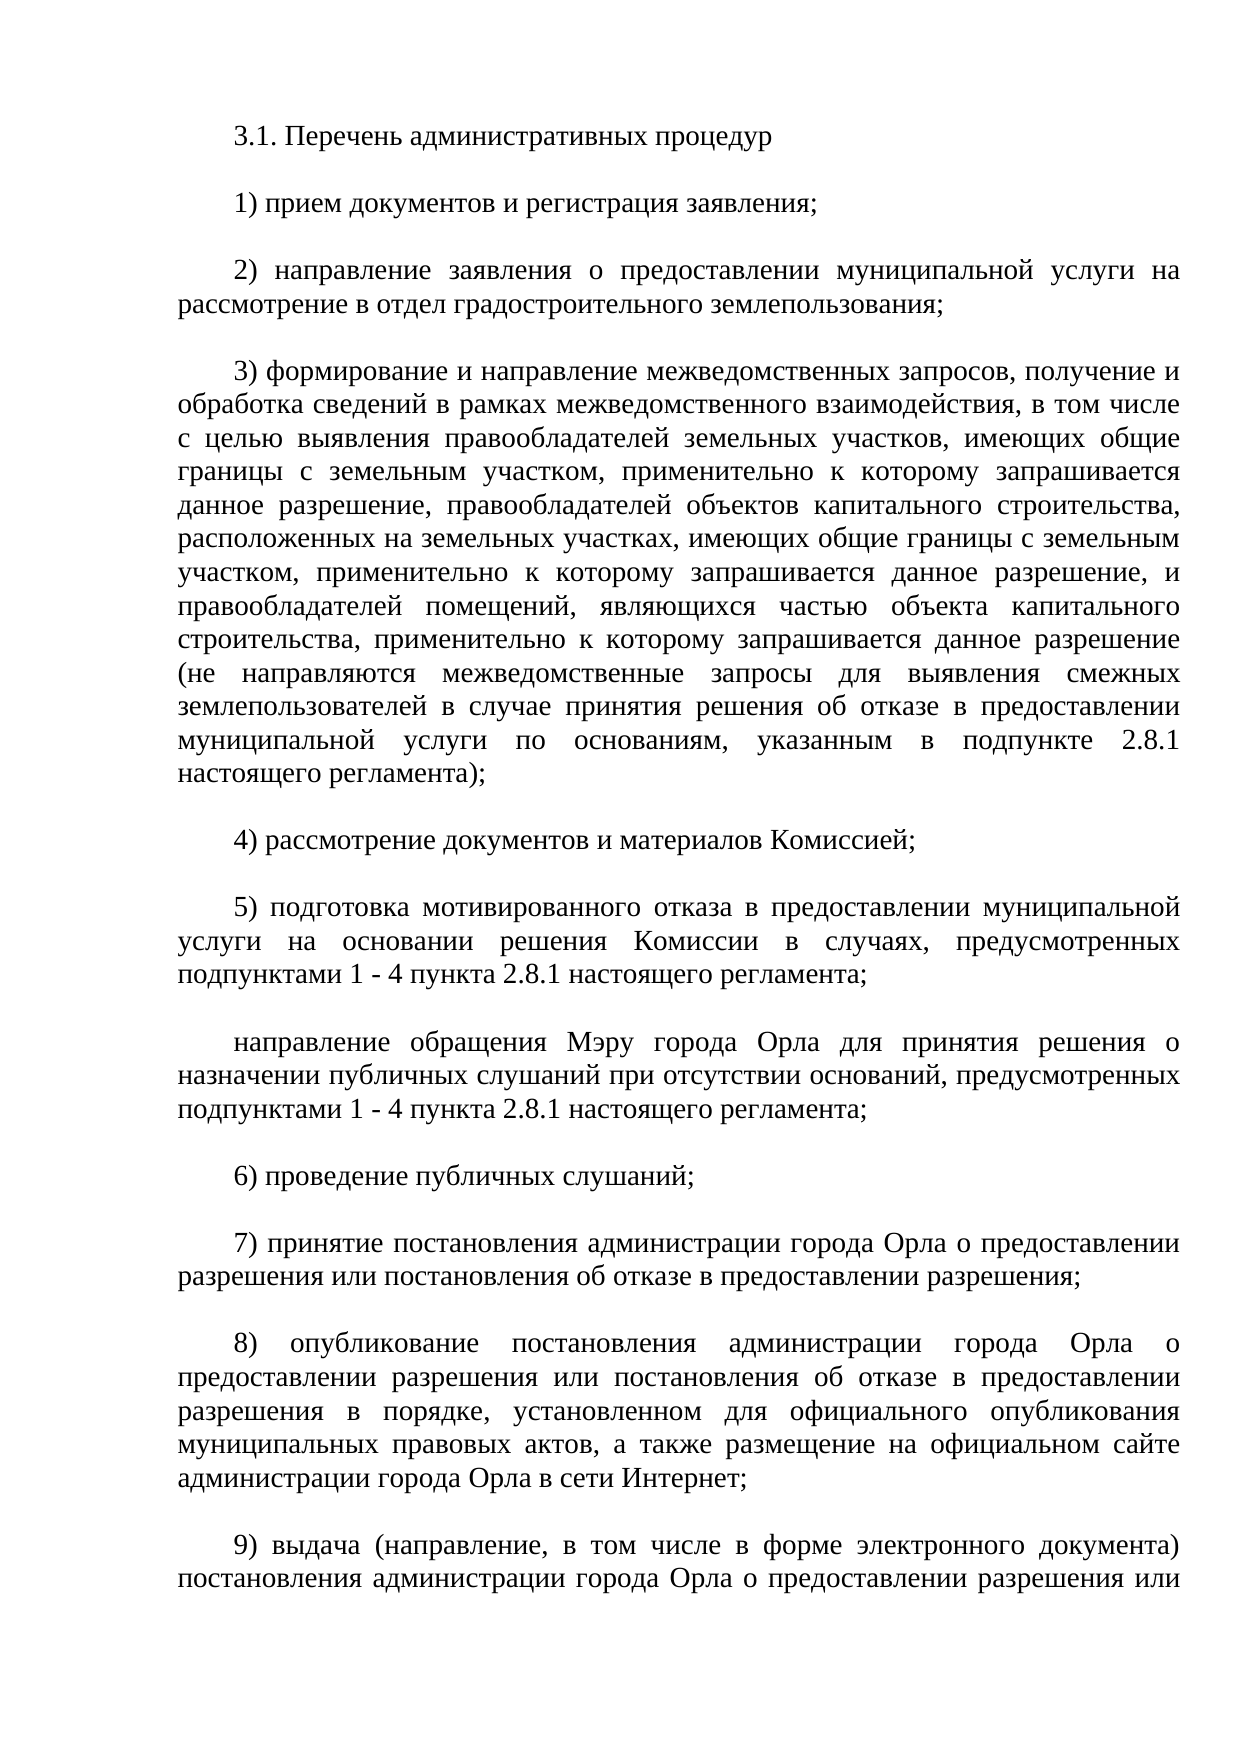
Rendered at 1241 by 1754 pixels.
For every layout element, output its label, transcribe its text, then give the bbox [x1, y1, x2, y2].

text 7) принятие постановления администрации города Орла о предоставлении разрешения или постановления об отказе в предоставлении разрешения; [177, 1225, 1181, 1292]
text 3.1. Перечень административных процедур [177, 118, 1181, 152]
text 4) рассмотрение документов и материалов Комиссией; [177, 822, 1181, 856]
text 6) проведение публичных слушаний; [177, 1158, 1181, 1191]
text направление обращения Мэру города Орла для принятия решения о назначении публичных слушаний при отсутствии оснований, предусмотренных подпунктами 1 - 4 пункта 2.8.1 настоящего регламента; [177, 1024, 1181, 1124]
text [177, 1527, 1181, 1594]
text 3) формирование и направление межведомственных запросов, получение и обработка сведений в рамках межведомственного взаимодействия, в том числе с целью выявления правообладателей земельных участков, имеющих общие границы с земельным участком, применительно к которому запрашивается данное разрешение, правообладателей объектов капитального строительства, расположенных на земельных участках, имеющих общие границы с земельным участком, применительно к которому запрашивается данное разрешение, и правообладателей помещений, являющихся частью объекта капитального строительства, применительно к которому запрашивается данное разрешение (не направляются межведомственные запросы для выявления смежных землепользователей в случае принятия решения об отказе в предоставлении муниципальной услуги по основаниям, указанным в подпункте 2.8.1 настоящего регламента); [177, 353, 1181, 789]
text 1) прием документов и регистрация заявления; [177, 185, 1181, 219]
text 2) направление заявления о предоставлении муниципальной услуги на рассмотрение в отдел градостроительного землепользования; [177, 252, 1181, 319]
text 8) опубликование постановления администрации города Орла о предоставлении разрешения или постановления об отказе в предоставлении разрешения в порядке, установленном для официального опубликования муниципальных правовых актов, а также размещение на официальном сайте администрации города Орла в сети Интернет; [177, 1326, 1181, 1493]
text 5) подготовка мотивированного отказа в предоставлении муниципальной услуги на основании решения Комиссии в случаях, предусмотренных подпунктами 1 - 4 пункта 2.8.1 настоящего регламента; [177, 889, 1181, 990]
